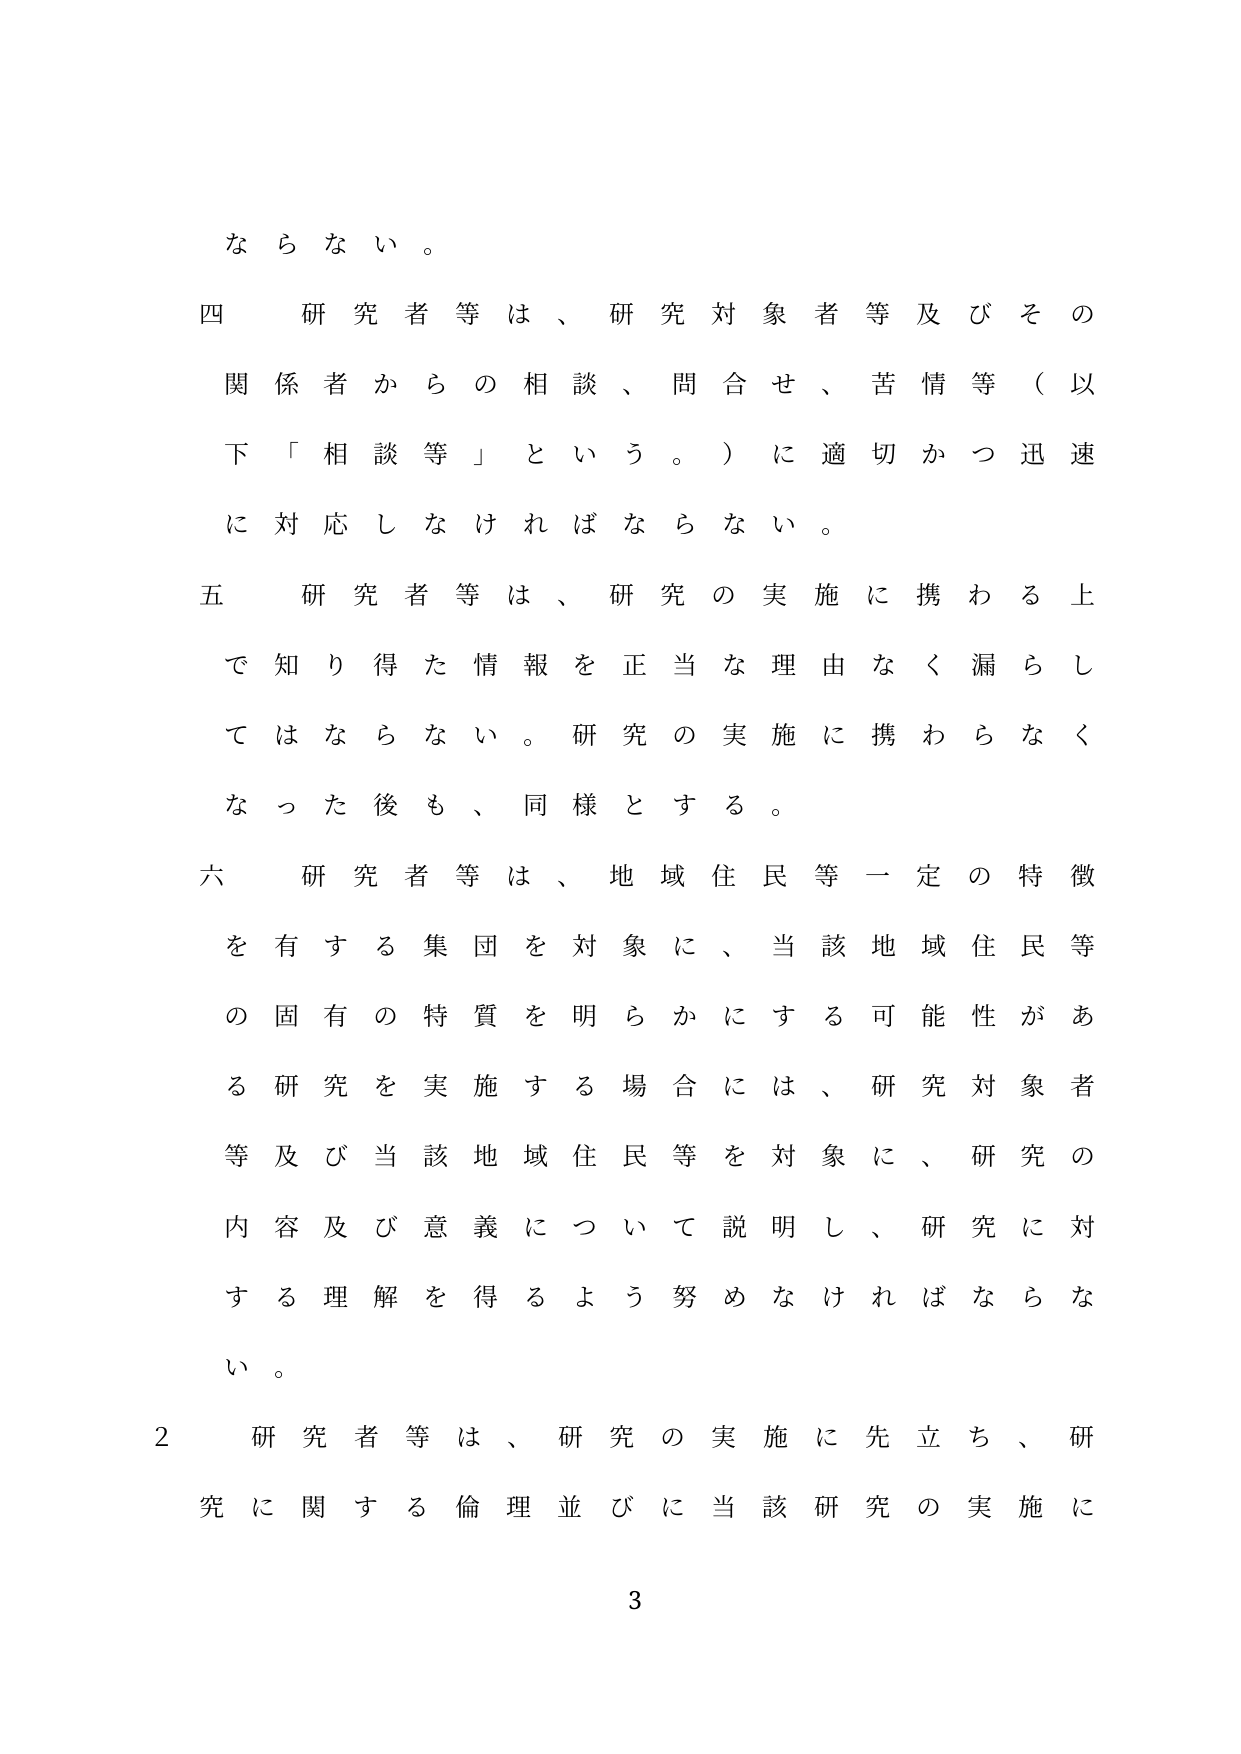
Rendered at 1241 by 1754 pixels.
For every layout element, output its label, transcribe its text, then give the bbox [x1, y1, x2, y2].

text 四 研究者等は、研究対象者等及びその関係者からの相談、問合せ、苦情等（以下「相談等」という。）に適切かつ迅速に対応しなければならない。 [174, 277, 1120, 558]
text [174, 207, 1120, 277]
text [149, 1401, 1120, 1541]
text 六 研究者等は、地域住民等一定の特徴を有する集団を対象に、当該地域住民等の固有の特質を明らかにする可能性がある研究を実施する場合には、研究対象者等及び当該地域住民等を対象に、研究の内容及び意義について説明し、研究に対する理解を得るよう努めなければならない。 [174, 839, 1120, 1401]
text 五 研究者等は、研究の実施に携わる上で知り得た情報を正当な理由なく漏らしてはならない。研究の実施に携わらなくなった後も、同様とする。 [174, 558, 1120, 839]
